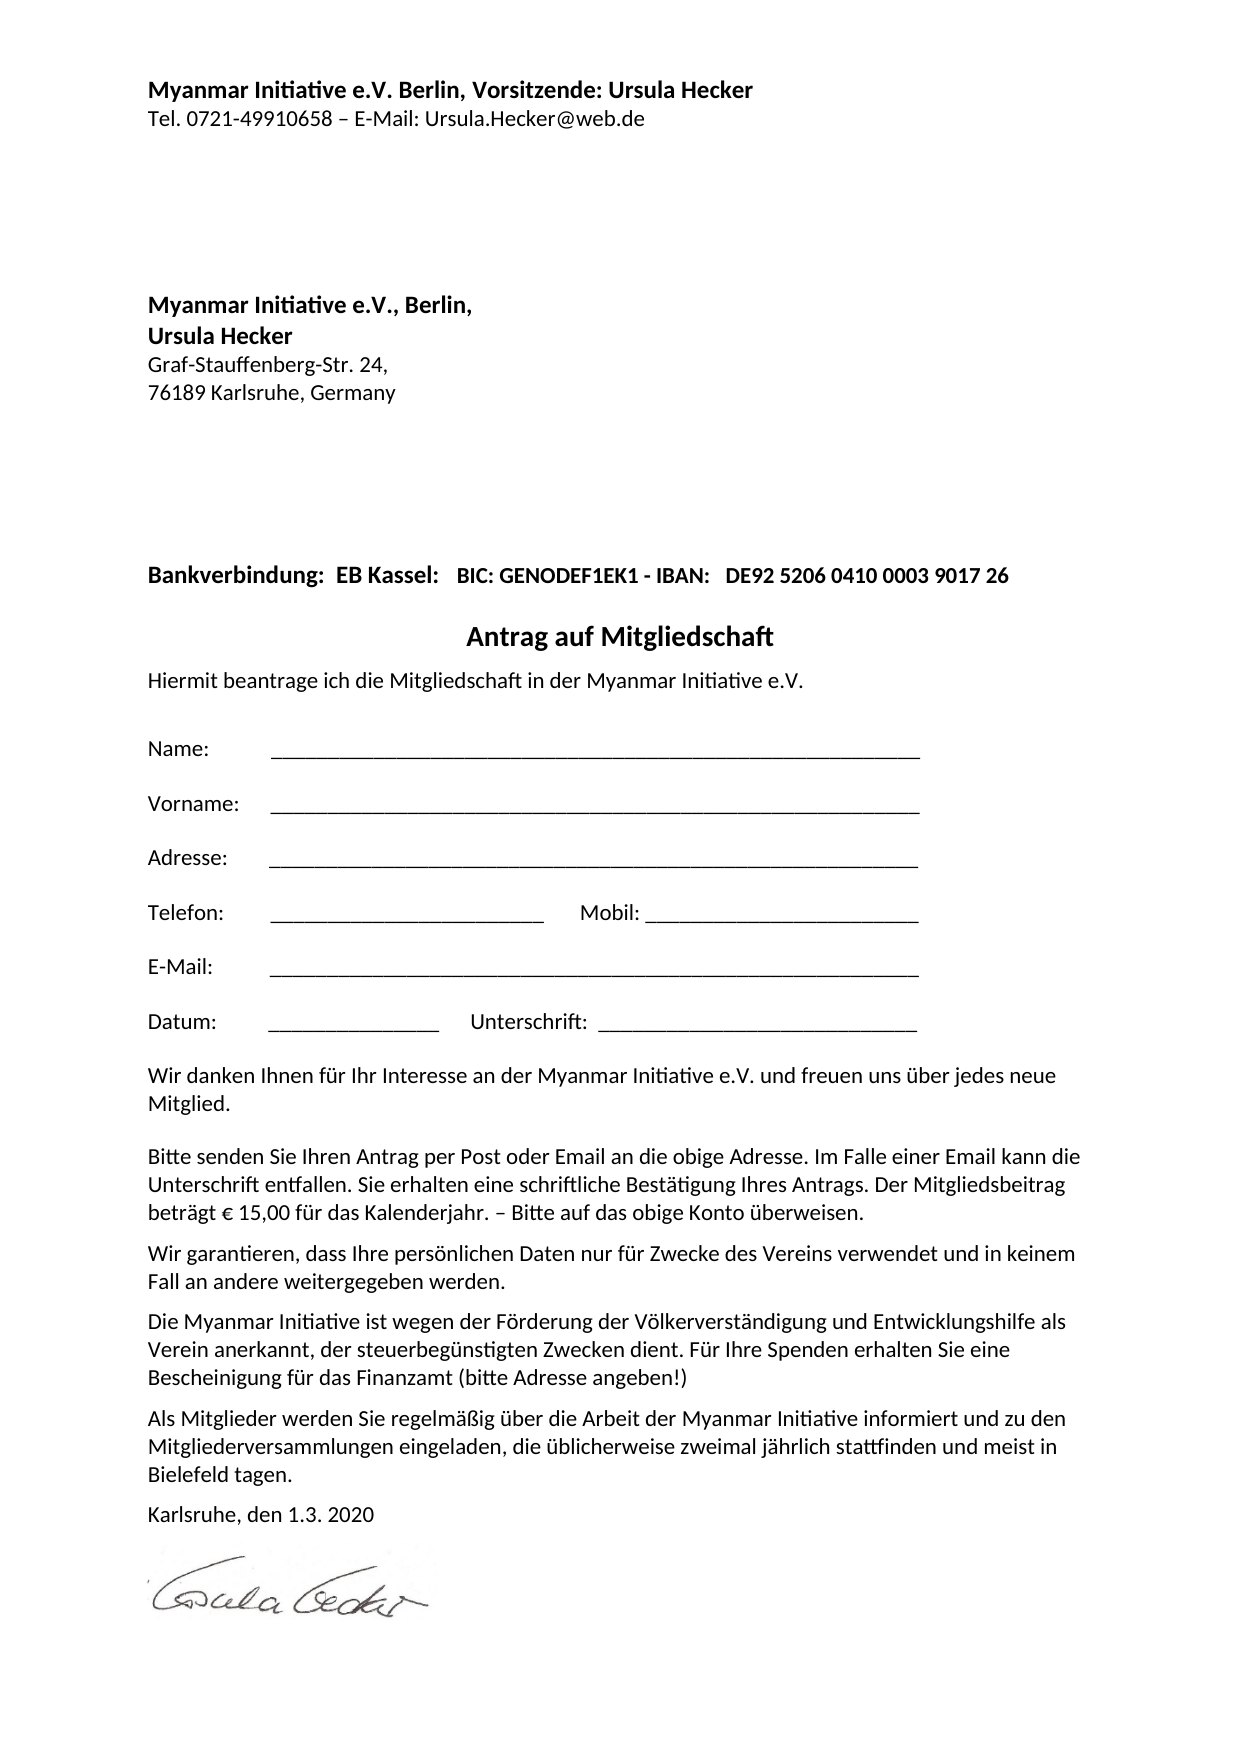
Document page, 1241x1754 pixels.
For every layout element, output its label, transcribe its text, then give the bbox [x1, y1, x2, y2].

text Myanmar Initiative e.V., Berlin, [148, 289, 1092, 320]
text Graf-Stauffenberg-Str. 24, [148, 351, 1092, 378]
text E-Mail: _________________________________________________________ [148, 952, 1092, 980]
text Hiermit beantrage ich die Mitgliedschaft in der Myanmar Initiative e.V. [148, 666, 1092, 694]
text Datum: _______________ Unterschrift: ____________________________ [148, 1007, 1092, 1035]
text Adresse: _________________________________________________________ [148, 843, 1092, 871]
text Telefon: ________________________ Mobil: ________________________ [148, 898, 1092, 926]
text Ursula Hecker [148, 320, 1092, 351]
text Bitte senden Sie Ihren Antrag per Post oder Email an die obige Adresse. Im Falle einer Email kann die Unterschrift entfallen. Sie erhalten eine schriftliche Bestätigung Ihres Antrags. Der Mitgliedsbeitrag beträgt € 15,00 für das Kalenderjahr. – Bitte auf das obige Konto überweisen. [148, 1142, 1092, 1226]
text Wir danken Ihnen für Ihr Interesse an der Myanmar Initiative e.V. und freuen uns über jedes neue Mitglied. [148, 1061, 1092, 1117]
text Karlsruhe, den 1.3. 2020 [148, 1501, 1092, 1528]
text Wir garantieren, dass Ihre persönlichen Daten nur für Zwecke des Vereins verwendet und in keinem Fall an andere weitergegeben werden. [148, 1239, 1092, 1295]
text Name: _________________________________________________________ [148, 734, 1092, 762]
text Vorname: _________________________________________________________ [148, 789, 1092, 817]
text 76189 Karlsruhe, Germany [148, 378, 1092, 407]
text Antrag auf Mitgliedschaft [148, 618, 1092, 653]
picture [147, 1542, 439, 1620]
text Bankverbindung: EB Kassel: BIC: GENODEF1EK1 - IBAN: DE92 5206 0410 0003 9017 26 [148, 559, 1092, 590]
text Als Mitglieder werden Sie regelmäßig über die Arbeit der Myanmar Initiative informiert und zu den Mitgliederversammlungen eingeladen, die üblicherweise zweimal jährlich stattfinden und meist in Bielefeld tagen. [148, 1404, 1092, 1488]
text Die Myanmar Initiative ist wegen der Förderung der Völkerverständigung und Entwicklungshilfe als Verein anerkannt, der steuerbegünstigten Zwecken dient. Für Ihre Spenden erhalten Sie eine Bescheinigung für das Finanzamt (bitte Adresse angeben!) [148, 1307, 1092, 1391]
